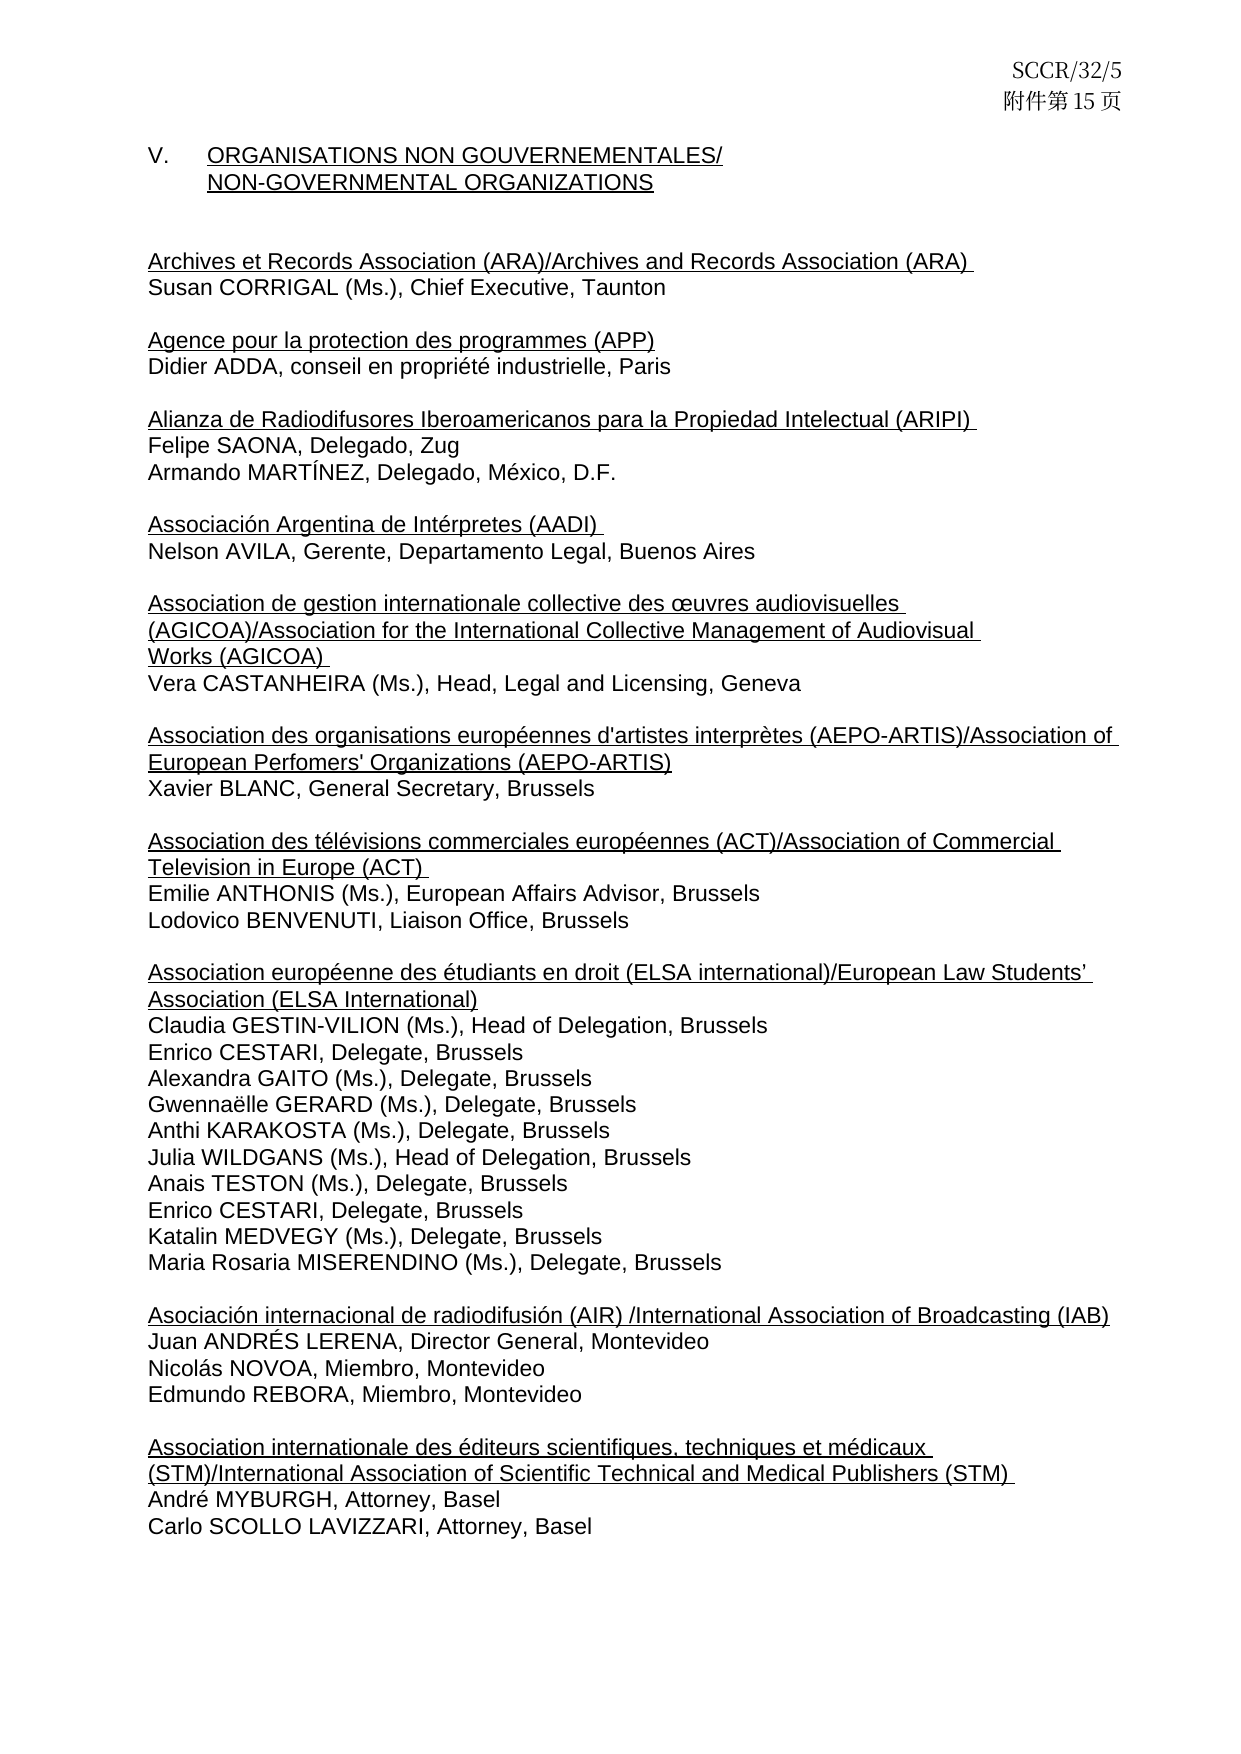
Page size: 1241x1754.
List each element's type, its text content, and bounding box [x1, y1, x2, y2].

text Juan ANDRÉS LERENA, Director General, Montevideo [148, 1328, 1122, 1355]
text Armando MARTÍNEZ, Delegado, México, D.F. [148, 459, 1122, 485]
text Didier ADDA, conseil en propriété industrielle, Paris [148, 353, 1122, 379]
text Agence pour la protection des programmes (APP) [148, 327, 1122, 353]
text non-governmental organizations [207, 169, 1122, 195]
text Asociación internacional de radiodifusión (AIR) /International Association of Broadcasting (IAB) [148, 1302, 1122, 1328]
text Association internationale des éditeurs scientifiques, techniques et médicaux (STM)/International Association of Scientific Technical and Medical Publishers (STM) [148, 1434, 1122, 1486]
text Edmundo REBORA, Miembro, Montevideo [148, 1381, 1122, 1407]
text Alianza de Radiodifusores Iberoamericanos para la Propiedad Intelectual (ARIPI) [148, 406, 1122, 432]
text Anais TESTON (Ms.), Delegate, Brussels [148, 1170, 1122, 1197]
text Association des organisations européennes d'artistes interprètes (AEPO-ARTIS)/Association of European Perfomers' Organizations (AEPO-ARTIS) [148, 722, 1122, 775]
text Works (AGICOA) [148, 643, 1122, 669]
text Emilie ANTHONIS (Ms.), European Affairs Advisor, Brussels [148, 880, 1122, 907]
text V. organisations non gouvernementales/ [148, 142, 1122, 169]
text Katalin MEDVEGY (Ms.), Delegate, Brussels [148, 1223, 1122, 1249]
text Xavier BLANC, General Secretary, Brussels [148, 775, 1122, 801]
text Association de gestion internationale collective des œuvres audiovisuelles (AGICOA)/Association for the International Collective Management of Audiovisual [148, 590, 1122, 643]
text Maria Rosaria MISERENDINO (Ms.), Delegate, Brussels [148, 1249, 1122, 1276]
text Lodovico BENVENUTI, Liaison Office, Brussels [148, 907, 1122, 933]
text Nicolás NOVOA, Miembro, Montevideo [148, 1355, 1122, 1381]
text Enrico CESTARI, Delegate, Brussels [148, 1038, 1122, 1065]
text Archives et Records Association (ARA)/Archives and Records Association (ARA) [148, 248, 1122, 274]
text Associación Argentina de Intérpretes (AADI) [148, 511, 1122, 538]
text Anthi KARAKOSTA (Ms.), Delegate, Brussels [148, 1117, 1122, 1144]
text Felipe SAONA, Delegado, Zug [148, 432, 1122, 459]
text Carlo SCOLLO LAVIZZARI, Attorney, Basel [148, 1513, 1122, 1539]
text Association des télévisions commerciales européennes (ACT)/Association of Commercial Television in Europe (ACT) [148, 828, 1122, 880]
text Julia WILDGANS (Ms.), Head of Delegation, Brussels [148, 1144, 1122, 1170]
text Nelson AVILA, Gerente, Departamento Legal, Buenos Aires [148, 538, 1122, 564]
text Claudia GESTIN-VILION (Ms.), Head of Delegation, Brussels [148, 1012, 1122, 1038]
text Association européenne des étudiants en droit (ELSA international)/European Law Students’ Association (ELSA International) [148, 959, 1122, 1012]
text André MYBURGH, Attorney, Basel [148, 1486, 1122, 1513]
text Gwennaëlle GERARD (Ms.), Delegate, Brussels [148, 1091, 1122, 1117]
text Vera CASTANHEIRA (Ms.), Head, Legal and Licensing, Geneva [148, 669, 1122, 696]
text Susan CORRIGAL (Ms.), Chief Executive, Taunton [148, 274, 1122, 301]
text Enrico CESTARI, Delegate, Brussels [148, 1197, 1122, 1223]
text Alexandra GAITO (Ms.), Delegate, Brussels [148, 1065, 1122, 1091]
